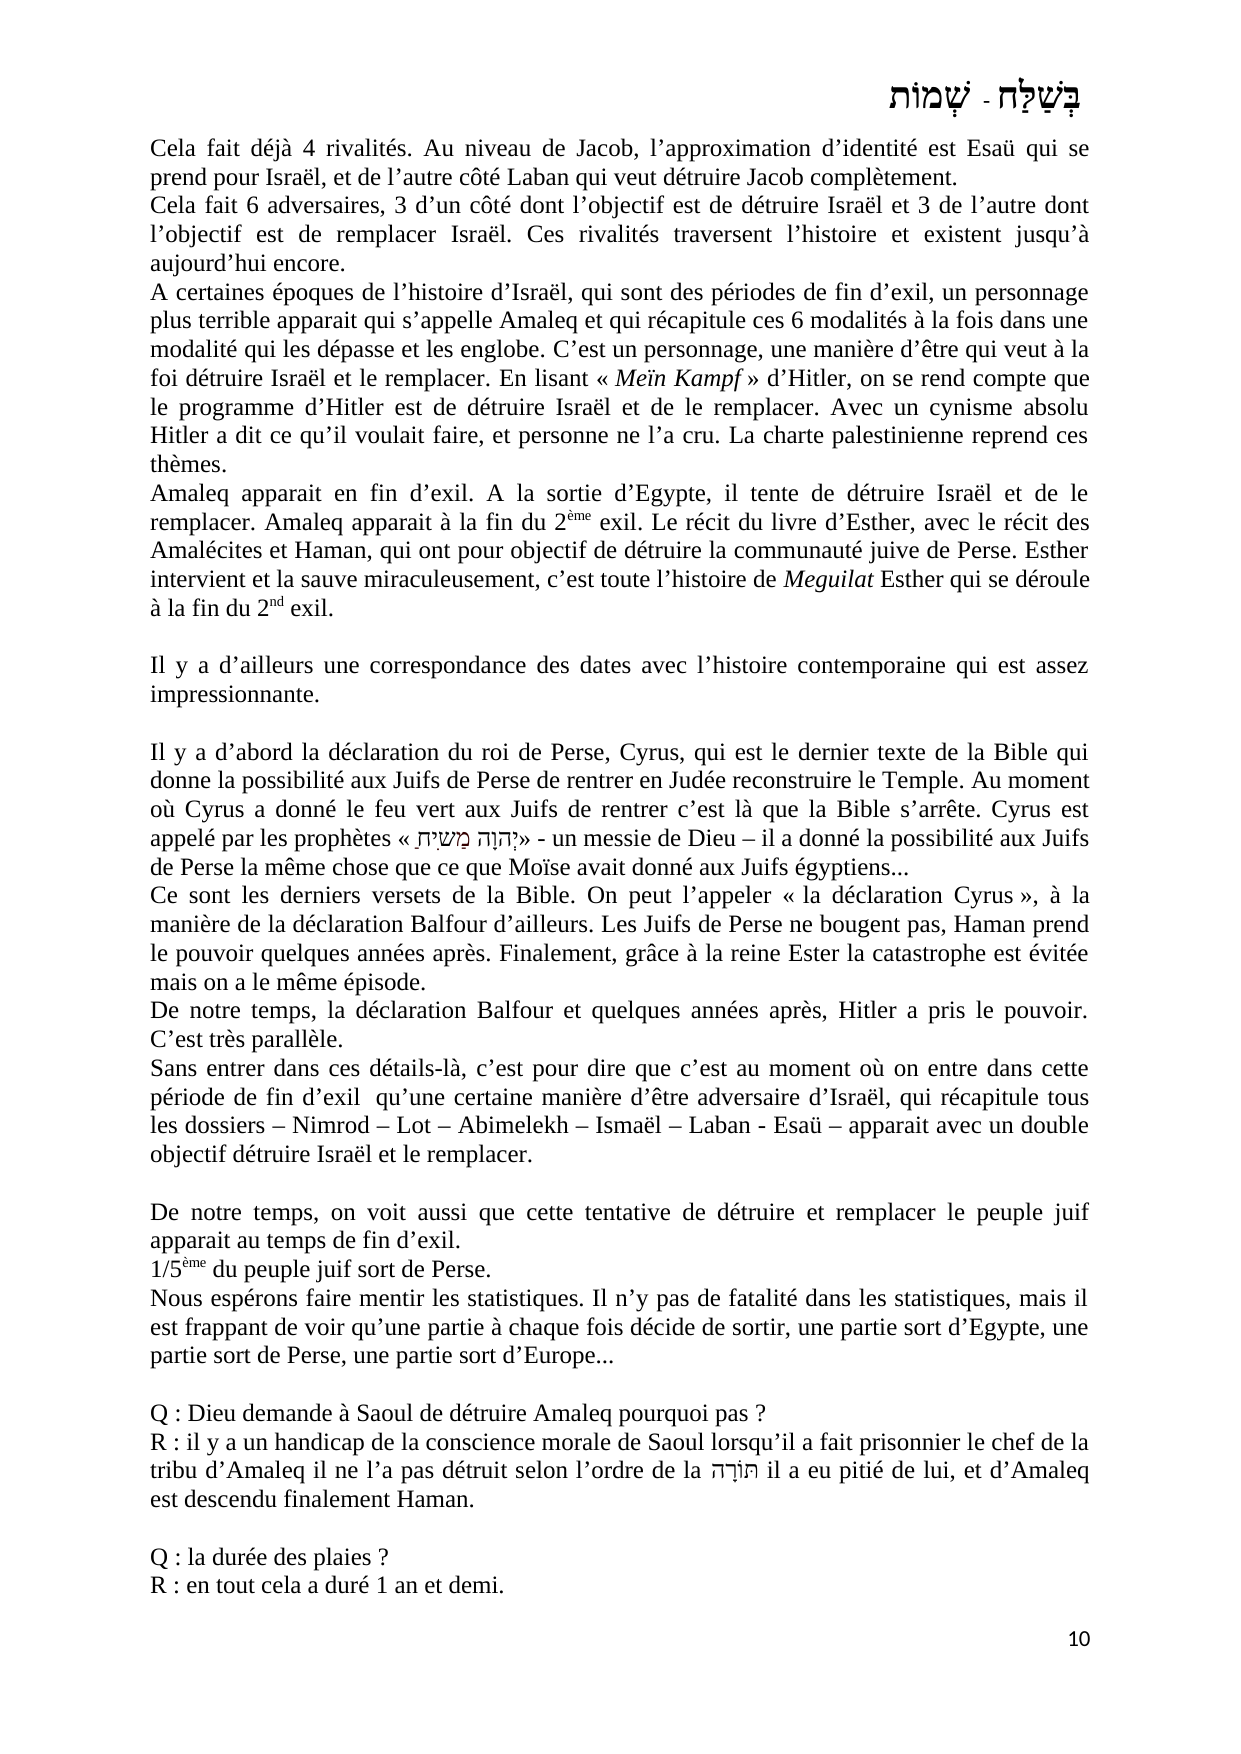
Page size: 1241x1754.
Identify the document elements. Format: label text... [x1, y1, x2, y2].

text R : en tout cela a duré 1 an et demi. [150, 1570, 1090, 1599]
text De notre temps, on voit aussi que cette tentative de détruire et remplacer le peuple juif apparait au temps de fin d’exil. [150, 1197, 1090, 1254]
text Sans entrer dans ces détails-là, c’est pour dire que c’est au moment où on entre dans cette période de fin d’exil qu’une certaine manière d’être adversaire d’Israël, qui récapitule tous les dossiers – Nimrod – Lot – Abimelekh – Ismaël – Laban - Esaü – apparait avec un double objectif détruire Israël et le remplacer. [150, 1053, 1090, 1168]
text Ce sont les derniers versets de la Bible. On peut l’appeler « la déclaration Cyrus », à la manière de la déclaration Balfour d’ailleurs. Les Juifs de Perse ne bougent pas, Haman prend le pouvoir quelques années après. Finalement, grâce à la reine Ester la catastrophe est évitée mais on a le même épisode. [150, 880, 1090, 995]
text Cela fait 6 adversaires, 3 d’un côté dont l’objectif est de détruire Israël et 3 de l’autre dont l’objectif est de remplacer Israël. Ces rivalités traversent l’histoire et existent jusqu’à aujourd’hui encore. [150, 190, 1090, 277]
text Amaleq apparait en fin d’exil. A la sortie d’Egypte, il tente de détruire Israël et de le remplacer. Amaleq apparait à la fin du 2ème exil. Le récit du livre d’Esther, avec le récit des Amalécites et Haman, qui ont pour objectif de détruire la communauté juive de Perse. Esther intervient et la sauve miraculeusement, c’est toute l’histoire de Meguilat Esther qui se déroule à la fin du 2nd exil. [150, 478, 1090, 622]
text R : il y a un handicap de la conscience morale de Saoul lorsqu’il a fait prisonnier le chef de la tribu d’Amaleq il ne l’a pas détruit selon l’ordre de la תּוֹרָה il a eu pitié de lui, et d’Amaleq est descendu finalement Haman. [150, 1427, 1090, 1513]
text Il y a d’ailleurs une correspondance des dates avec l’histoire contemporaine qui est assez impressionnante. [150, 650, 1090, 708]
text Q : Dieu demande à Saoul de détruire Amaleq pourquoi pas ? [150, 1398, 1090, 1427]
text De notre temps, la déclaration Balfour et quelques années après, Hitler a pris le pouvoir. C’est très parallèle. [150, 995, 1090, 1053]
text Nous espérons faire mentir les statistiques. Il n’y pas de fatalité dans les statistiques, mais il est frappant de voir qu’une partie à chaque fois décide de sortir, une partie sort d’Egypte, une partie sort de Perse, une partie sort d’Europe... [150, 1283, 1090, 1369]
text Cela fait déjà 4 rivalités. Au niveau de Jacob, l’approximation d’identité est Esaü qui se prend pour Israël, et de l’autre côté Laban qui veut détruire Jacob complètement. [150, 133, 1090, 190]
text 1/5ème du peuple juif sort de Perse. [150, 1254, 1090, 1283]
text Il y a d’abord la déclaration du roi de Perse, Cyrus, qui est le dernier texte de la Bible qui donne la possibilité aux Juifs de Perse de rentrer en Judée reconstruire le Temple. Au moment où Cyrus a donné le feu vert aux Juifs de rentrer c’est là que la Bible s’arrête. Cyrus est appelé par les prophètes « יְהוָה מַשִיחַ» - un messie de Dieu – il a donné la possibilité aux Juifs de Perse la même chose que ce que Moïse avait donné aux Juifs égyptiens... [150, 737, 1090, 880]
text Q : la durée des plaies ? [150, 1542, 1090, 1570]
text A certaines époques de l’histoire d’Israël, qui sont des périodes de fin d’exil, un personnage plus terrible apparait qui s’appelle Amaleq et qui récapitule ces 6 modalités à la fois dans une modalité qui les dépasse et les englobe. C’est un personnage, une manière d’être qui veut à la foi détruire Israël et le remplacer. En lisant « Meïn Kampf » d’Hitler, on se rend compte que le programme d’Hitler est de détruire Israël et de le remplacer. Avec un cynisme absolu Hitler a dit ce qu’il voulait faire, et personne ne l’a cru. La charte palestinienne reprend ces thèmes. [150, 277, 1090, 478]
